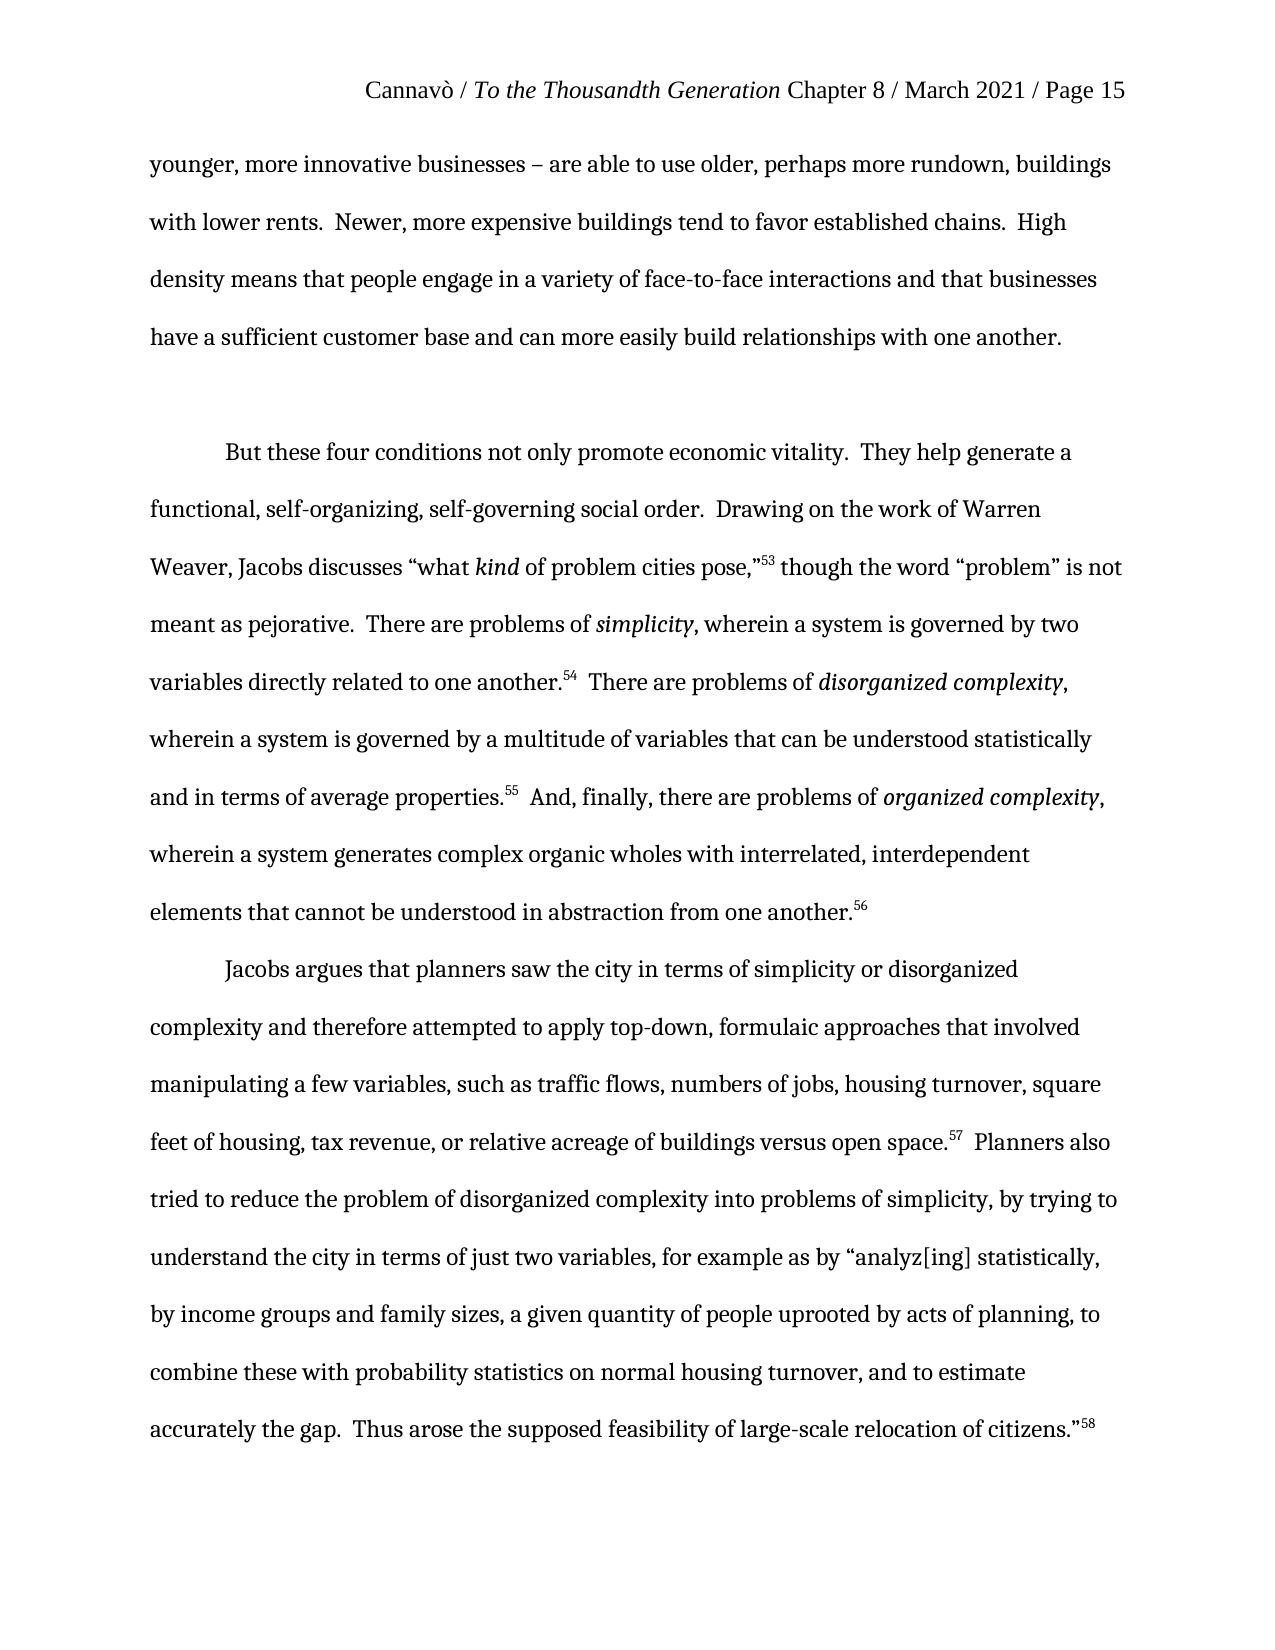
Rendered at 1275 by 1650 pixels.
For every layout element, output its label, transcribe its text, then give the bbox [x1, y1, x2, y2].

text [150, 150, 1125, 351]
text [150, 955, 1125, 1444]
text But these four conditions not only promote economic vitality. They help generate a functional, self-organizing, self-governing social order. Drawing on the work of Warren Weaver, Jacobs discusses “what kind of problem cities pose,” though the word “problem” is not meant as pejorative. There are problems of simplicity, wherein a system is governed by two variables directly related to one another. There are problems of disorganized complexity, wherein a system is governed by a multitude of variables that can be understood statistically and in terms of average properties. And, finally, there are problems of organized complexity, wherein a system generates complex organic wholes with interrelated, interdependent elements that cannot be understood in abstraction from one another. [150, 437, 1125, 926]
